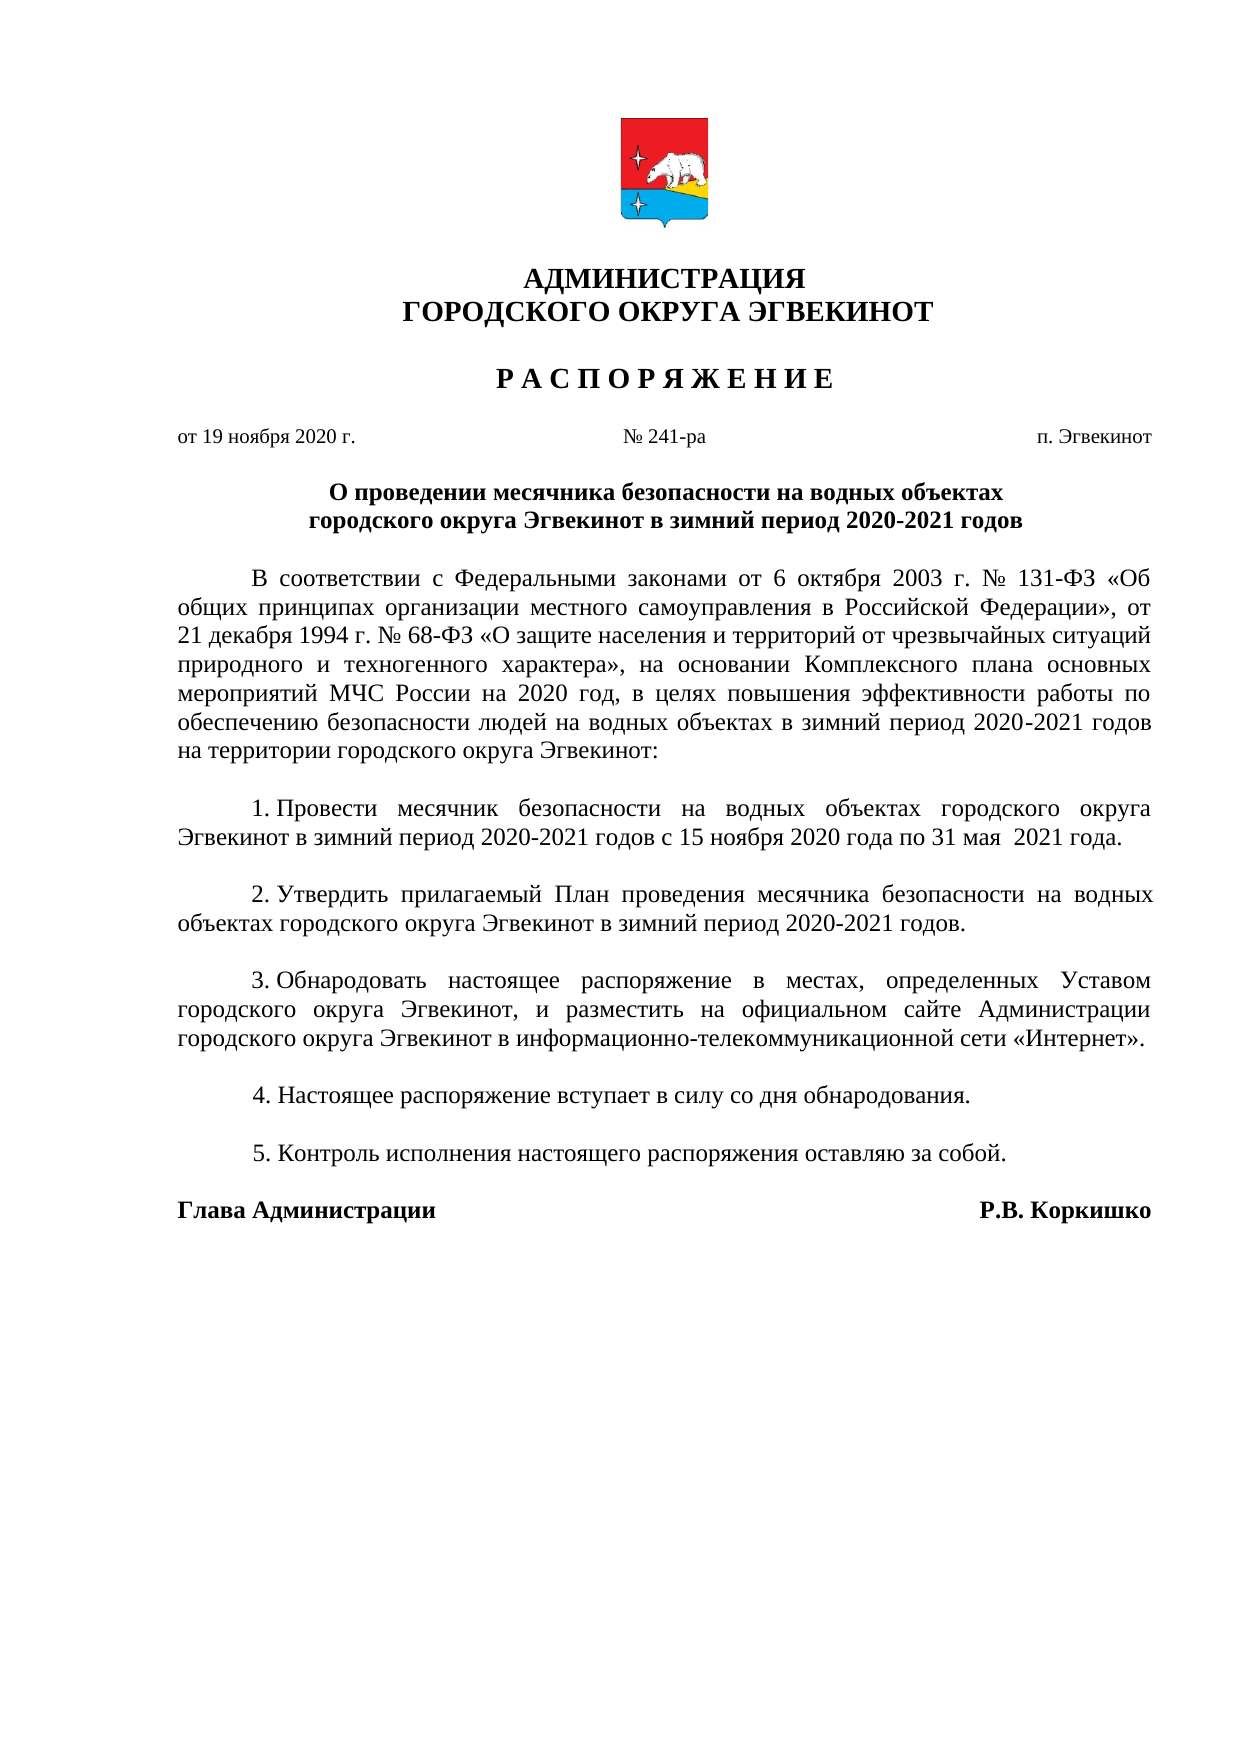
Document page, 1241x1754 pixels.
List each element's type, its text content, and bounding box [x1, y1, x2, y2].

text 3. Обнародовать настоящее распоряжение в местах, определенных Уставом городского округа Эгвекинот, и разместить на официальном сайте Администрации городского округа Эгвекинот в информационно-телекоммуникационной сети «Интернет». [177, 966, 1152, 1052]
text О проведении месячника безопасности на водных объектах городского округа Эгвекинот в зимний период 2020-2021 годов [177, 477, 1155, 534]
text 2. Утвердить прилагаемый План проведения месячника безопасности на водных объектах городского округа Эгвекинот в зимний период 2020-2021 годов. [177, 879, 1155, 937]
picture [620, 118, 709, 228]
table_header п. Эгвекинот [831, 424, 1163, 448]
text В соответствии с Федеральными законами от 6 октября 2003 г. № 131-ФЗ «Об общих принципах организации местного самоуправления в Российской Федерации», от 21 декабря 1994 г. № 68-ФЗ «О защите населения и территорий от чрезвычайных ситуаций природного и техногенного характера», на основании Комплексного плана основных мероприятий МЧС России на 2020 год, в целях повышения эффективности работы по обеспечению безопасности людей на водных объектах в зимний период 2020-2021 годов на территории городского округа Эгвекинот: [177, 563, 1152, 764]
subtitle АДМИНИСТРАЦИЯ [177, 261, 1152, 294]
table_header № 241-ра [498, 424, 831, 448]
text 1. Провести месячник безопасности на водных объектах городского округа Эгвекинот в зимний период 2020-2021 годов с 15 ноября 2020 года по 31 мая 2021 года. [177, 793, 1152, 851]
subtitle ГОРОДСКОГО ОКРУГА ЭГВЕКИНОТ [177, 294, 1152, 328]
text 4. Настоящее распоряжение вступает в силу со дня обнародования. [177, 1081, 1152, 1109]
picture [632, 200, 644, 209]
text 5. Контроль исполнения настоящего распоряжения оставляю за собой. [177, 1138, 1152, 1167]
text Глава Администрации Р.В. Коркишко [177, 1196, 1152, 1224]
table_header от 19 ноября 2020 г. [166, 424, 498, 448]
subtitle Р А С П О Р Я Ж Е Н И Е [177, 362, 1152, 395]
